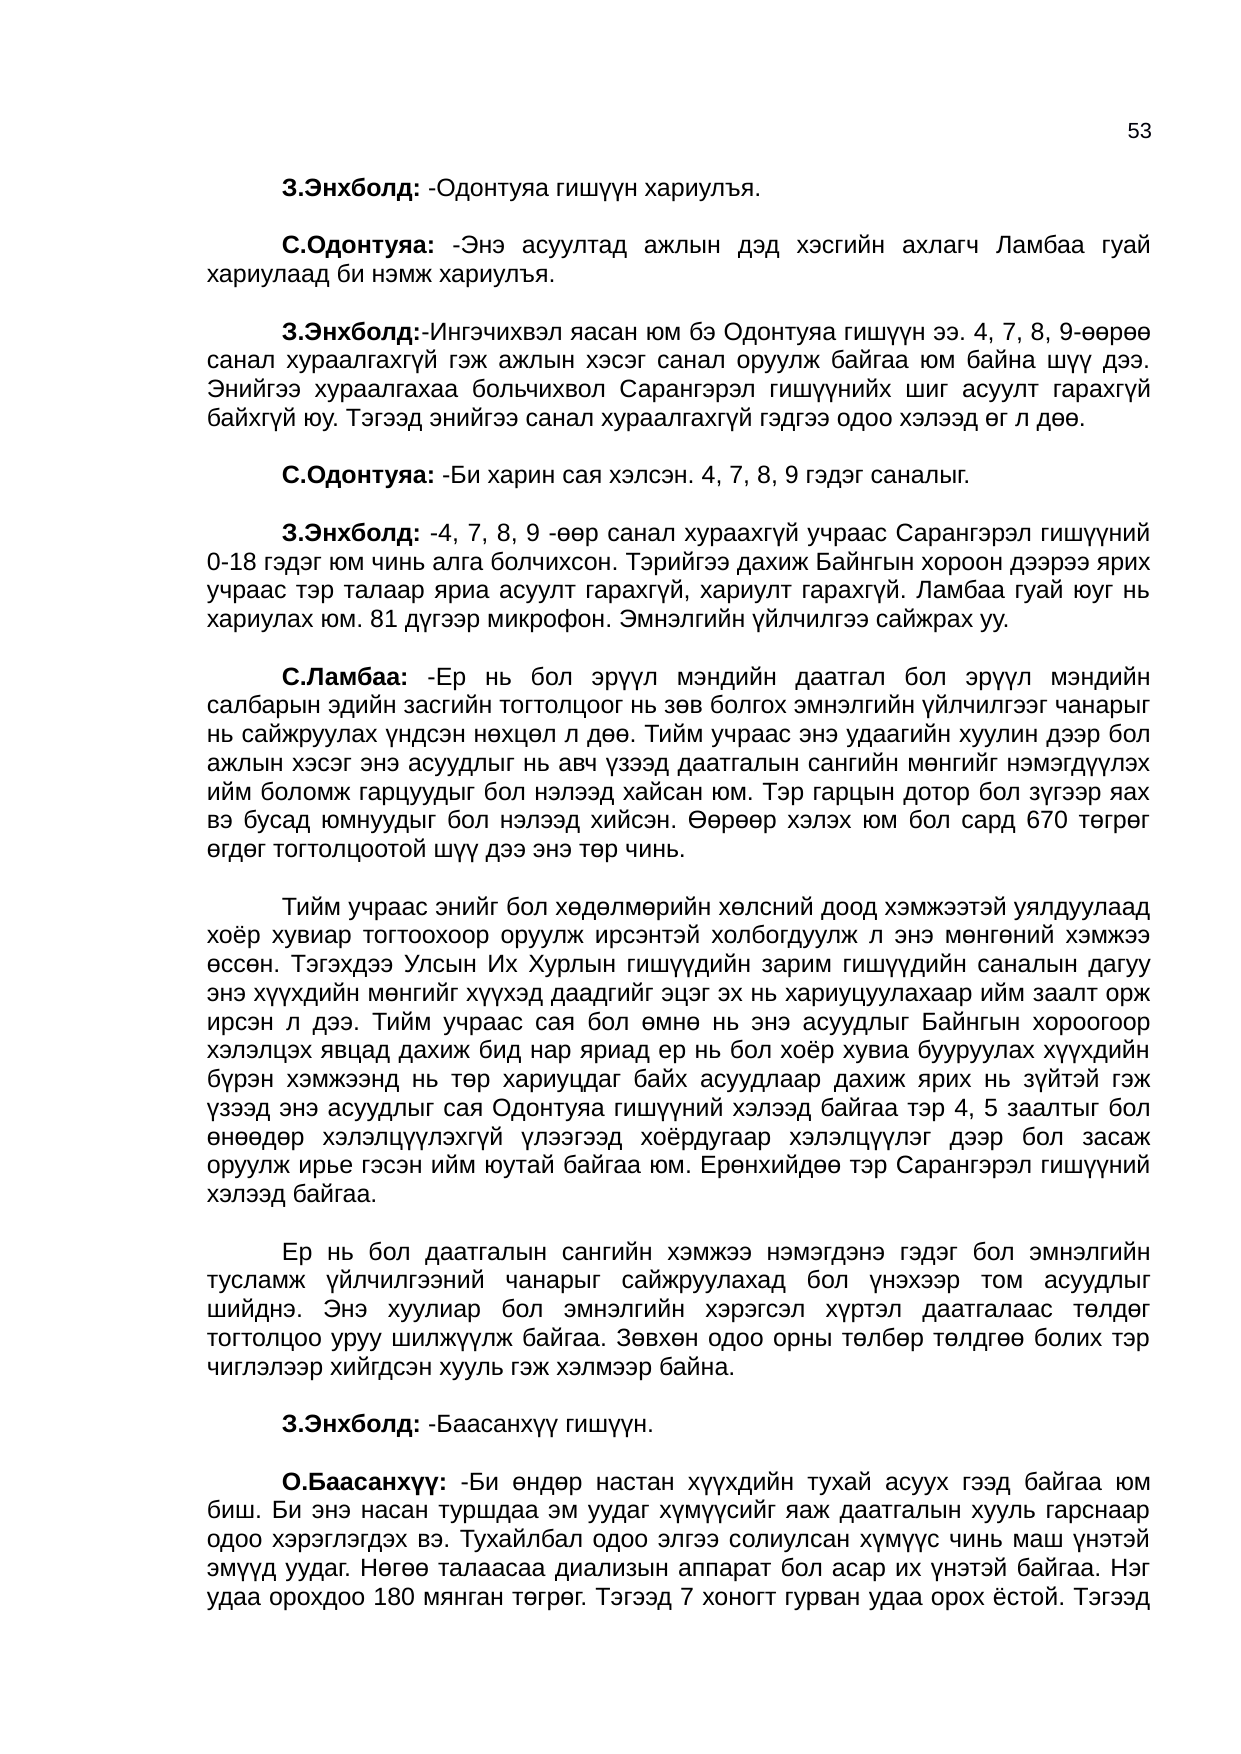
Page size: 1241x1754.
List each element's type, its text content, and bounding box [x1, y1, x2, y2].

text З.Энхболд:-Ингэчихвэл яасан юм бэ Одонтуяа гишүүн ээ. 4, 7, 8, 9-өөрөө санал хураалгахгүй гэж ажлын хэсэг санал оруулж байгаа юм байна шүү дээ. Энийгээ хураалгахаа больчихвол Сарангэрэл гишүүнийх шиг асуулт гарахгүй байхгүй юу. Тэгээд энийгээ санал хураалгахгүй гэдгээ одоо хэлээд өг л дөө. [207, 317, 1152, 432]
text С.Одонтуяа: -Энэ асуултад ажлын дэд хэсгийн ахлагч Ламбаа гуай хариулаад би нэмж хариулъя. [207, 230, 1152, 288]
text З.Энхболд: -4, 7, 8, 9 -өөр санал хураахгүй учраас Сарангэрэл гишүүний 0-18 гэдэг юм чинь алга болчихсон. Тэрийгээ дахиж Байнгын хороон дээрээ ярих учраас тэр талаар яриа асуулт гарахгүй, хариулт гарахгүй. Ламбаа гуай юуг нь хариулах юм. 81 дүгээр микрофон. Эмнэлгийн үйлчилгээ сайжрах уу. [207, 518, 1152, 633]
text З.Энхболд: -Баасанхүү гишүүн. [207, 1409, 1152, 1438]
text Тийм учраас энийг бол хөдөлмөрийн хөлсний доод хэмжээтэй уялдуулаад хоёр хувиар тогтоохоор оруулж ирсэнтэй холбогдуулж л энэ мөнгөний хэмжээ өссөн. Тэгэхдээ Улсын Их Хурлын гишүүдийн зарим гишүүдийн саналын дагуу энэ хүүхдийн мөнгийг хүүхэд даадгийг эцэг эх нь хариуцуулахаар ийм заалт орж ирсэн л дээ. Тийм учраас сая бол өмнө нь энэ асуудлыг Байнгын хороогоор хэлэлцэх явцад дахиж бид нар яриад ер нь бол хоёр хувиа бууруулах хүүхдийн бүрэн хэмжээнд нь төр хариуцдаг байх асуудлаар дахиж ярих нь зүйтэй гэж үзээд энэ асуудлыг сая Одонтуяа гишүүний хэлээд байгаа тэр 4, 5 заалтыг бол өнөөдөр хэлэлцүүлэхгүй үлээгээд хоёрдугаар хэлэлцүүлэг дээр бол засаж оруулж ирье гэсэн ийм юутай байгаа юм. Ерөнхийдөө тэр Сарангэрэл гишүүний хэлээд байгаа. [207, 892, 1152, 1208]
text С.Одонтуяа: -Би харин сая хэлсэн. 4, 7, 8, 9 гэдэг саналыг. [207, 460, 1152, 489]
text З.Энхболд: -Одонтуяа гишүүн хариулъя. [207, 173, 1152, 202]
text Ер нь бол даатгалын сангийн хэмжээ нэмэгдэнэ гэдэг бол эмнэлгийн тусламж үйлчилгээний чанарыг сайжруулахад бол үнэхээр том асуудлыг шийднэ. Энэ хуулиар бол эмнэлгийн хэрэгсэл хүртэл даатгалаас төлдөг тогтолцоо уруу шилжүүлж байгаа. Зөвхөн одоо орны төлбөр төлдгөө болих тэр чиглэлээр хийгдсэн хууль гэж хэлмээр байна. [207, 1237, 1152, 1380]
text С.Ламбаа: -Ер нь бол эрүүл мэндийн даатгал бол эрүүл мэндийн салбарын эдийн засгийн тогтолцоог нь зөв болгох эмнэлгийн үйлчилгээг чанарыг нь сайжруулах үндсэн нөхцөл л дөө. Тийм учраас энэ удаагийн хуулин дээр бол ажлын хэсэг энэ асуудлыг нь авч үзээд даатгалын сангийн мөнгийг нэмэгдүүлэх ийм боломж гарцуудыг бол нэлээд хайсан юм. Тэр гарцын дотор бол зүгээр яах вэ бусад юмнуудыг бол нэлээд хийсэн. Өөрөөр хэлэх юм бол сард 670 төгрөг өгдөг тогтолцоотой шүү дээ энэ төр чинь. [207, 662, 1152, 863]
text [207, 1467, 1152, 1610]
